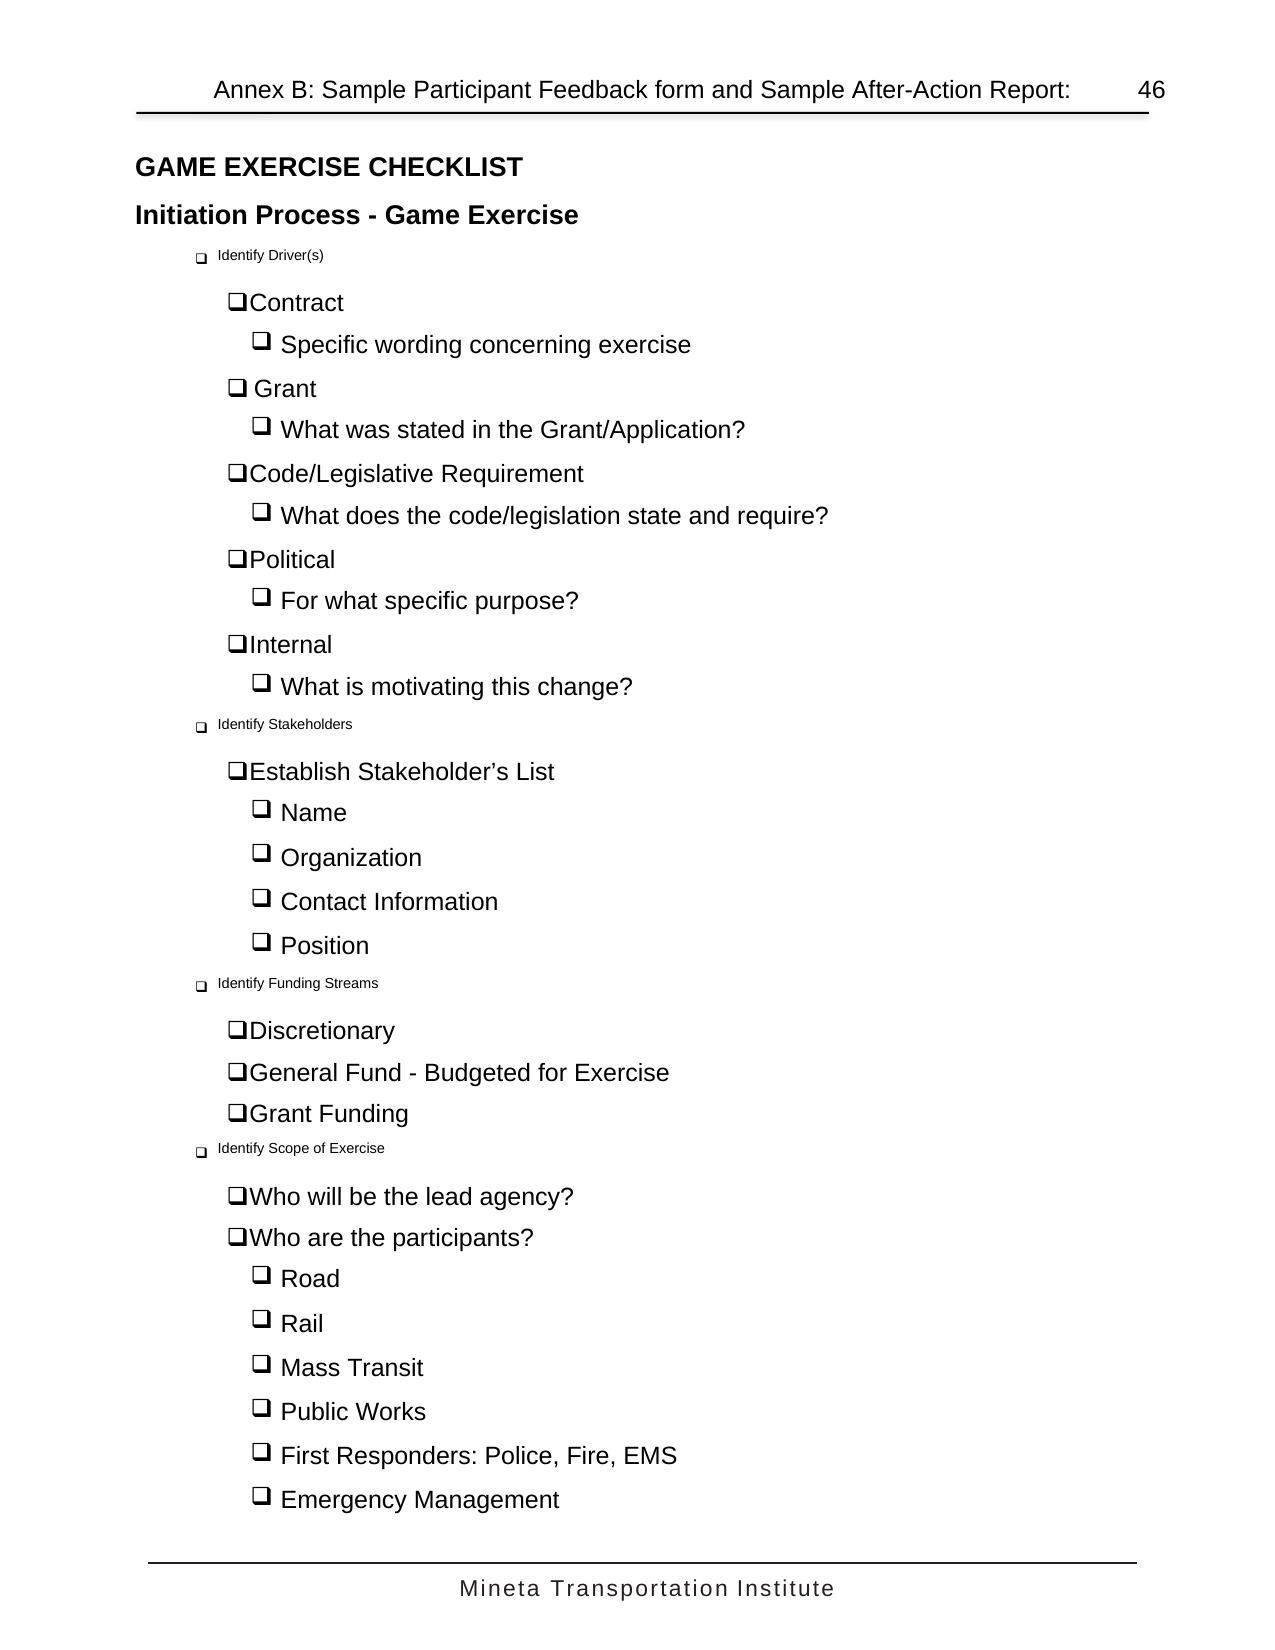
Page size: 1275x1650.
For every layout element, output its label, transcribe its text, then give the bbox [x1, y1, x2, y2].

list Code/Legislative Requirement [226, 459, 1151, 488]
list Discretionary [226, 1016, 1151, 1045]
text Public Works [250, 1397, 1151, 1426]
text What is motivating this change? [250, 672, 1151, 701]
text First Responders: Police, Fire, EMS [250, 1441, 1151, 1470]
text Organization [250, 843, 1151, 871]
text What was stated in the Grant/Application? [250, 415, 1151, 444]
list Grant Funding [226, 1099, 1151, 1128]
text Initiation Process - Game Exercise [135, 199, 1151, 230]
text Contact Information [250, 887, 1151, 916]
text Game Exercise Checklist [135, 151, 1151, 182]
list Internal [226, 630, 1151, 659]
text Position [250, 931, 1151, 960]
text What does the code/legislation state and require? [250, 501, 1151, 529]
list Political [226, 545, 1151, 574]
list Identify Stakeholders [195, 716, 1151, 744]
text Mass Transit [250, 1353, 1151, 1382]
text Road [250, 1264, 1151, 1293]
text Rail [250, 1308, 1151, 1337]
text Name [250, 798, 1151, 827]
list Grant [226, 374, 1151, 403]
text Emergency Management [250, 1485, 1151, 1514]
list Identify Funding Streams [195, 975, 1151, 1004]
list Who are the participants? [226, 1223, 1151, 1252]
list General Fund - Budgeted for Exercise [226, 1058, 1151, 1087]
text Specific wording concerning exercise [250, 329, 1151, 358]
text For what specific purpose? [250, 586, 1151, 615]
list Establish Stakeholder’s List [226, 757, 1151, 786]
list Identify Driver(s) [195, 247, 1151, 276]
list Contract [226, 288, 1151, 317]
list Who will be the lead agency? [226, 1182, 1151, 1211]
list Identify Scope of Exercise [195, 1140, 1151, 1169]
